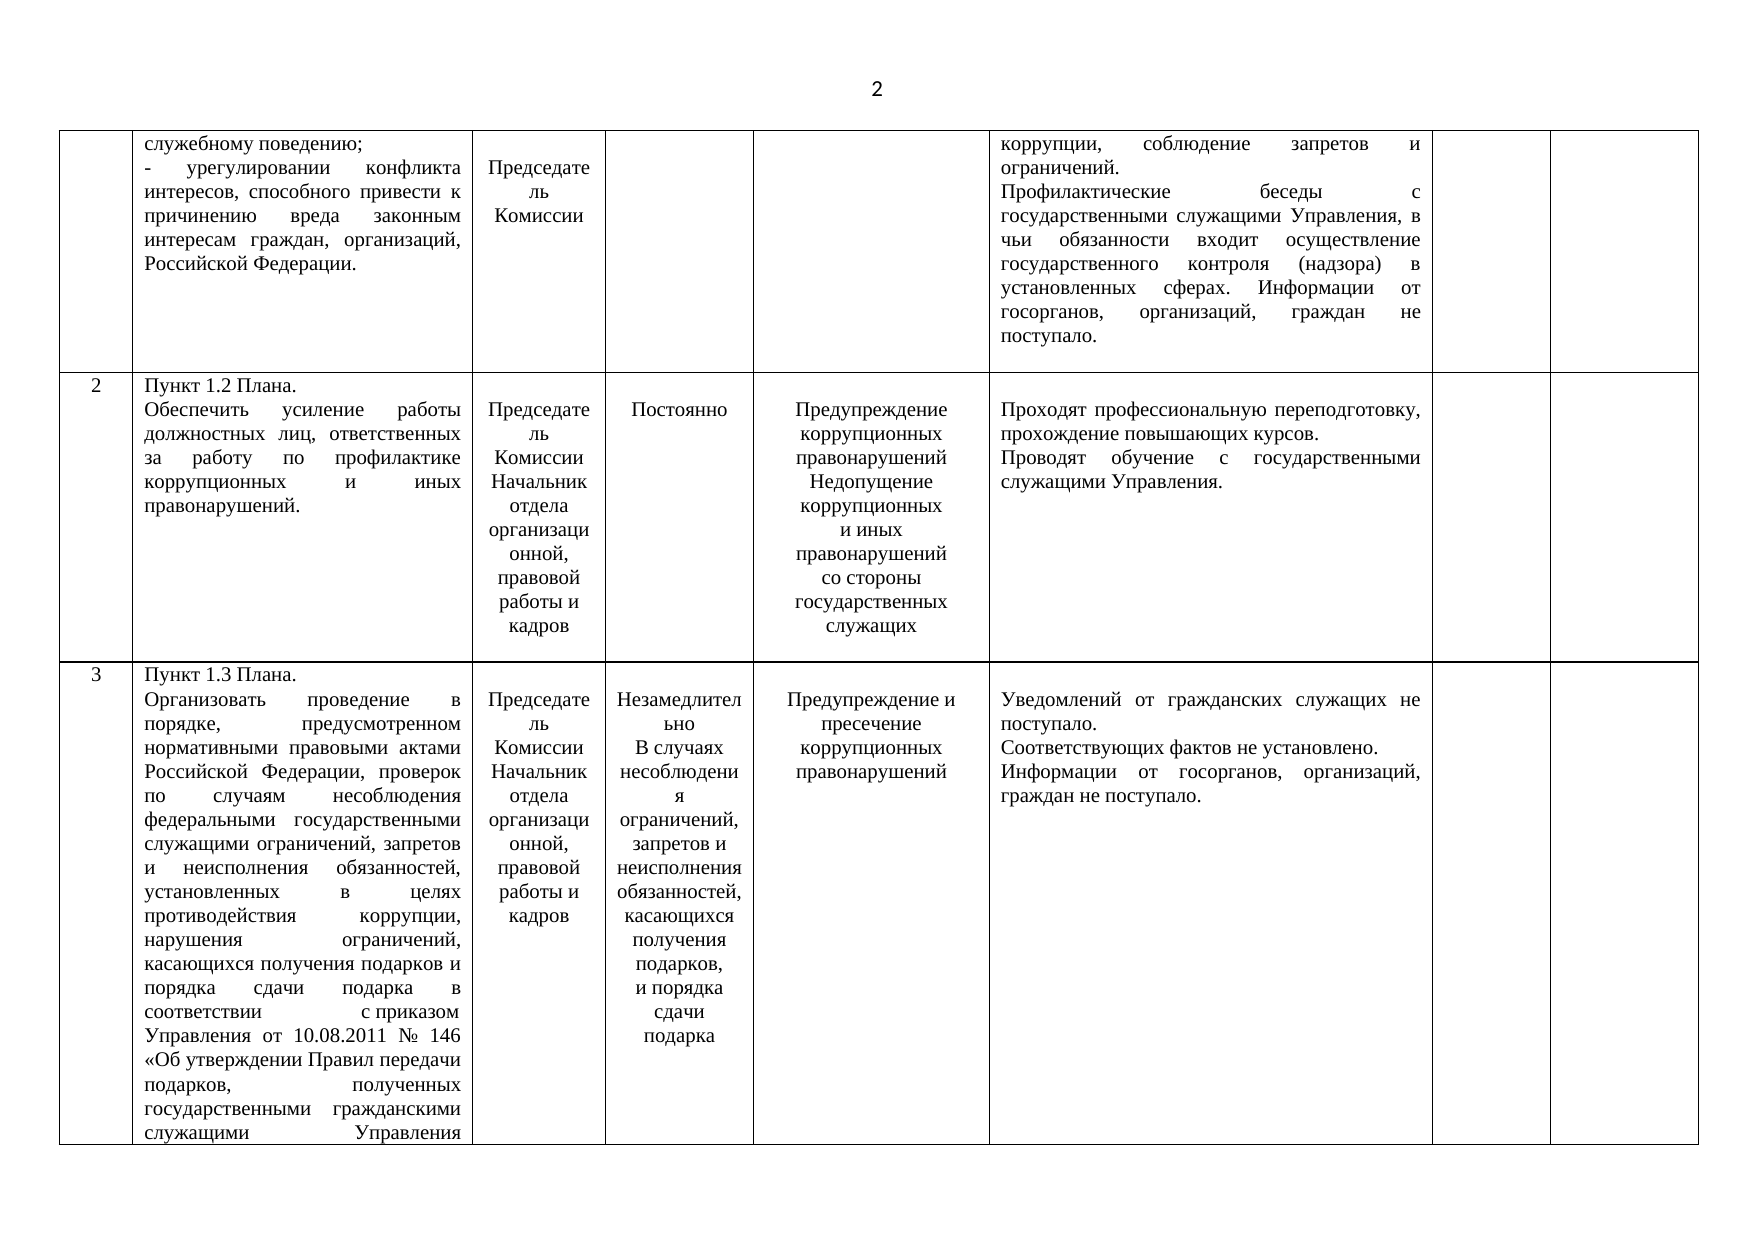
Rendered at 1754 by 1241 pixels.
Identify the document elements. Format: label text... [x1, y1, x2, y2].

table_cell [606, 131, 753, 372]
table_cell 3 [60, 663, 132, 1144]
table_cell Предупреждение коррупционных правонарушений Недопущение коррупционных и иных правонарушений со стороны государственных служащих [754, 373, 989, 661]
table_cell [990, 663, 1432, 1144]
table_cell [1433, 131, 1550, 372]
table_cell 2 [60, 373, 132, 661]
table_cell 1 [60, 131, 132, 372]
table_cell [1433, 373, 1550, 661]
table_cell [1433, 663, 1550, 1144]
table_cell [133, 663, 472, 1144]
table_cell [473, 131, 605, 372]
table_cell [606, 663, 753, 1144]
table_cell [754, 663, 989, 1144]
table_cell Пункт 1.2 Плана. Обеспечить усиление работы должностных лиц, ответственных за работу по профилактике коррупционных и иных правонарушений. [133, 373, 472, 661]
table_cell [1551, 131, 1698, 372]
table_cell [990, 131, 1432, 372]
table_cell Председатель Комиссии Начальник отдела организационной, правовой работы и кадров [473, 373, 605, 661]
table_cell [473, 663, 605, 1144]
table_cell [133, 131, 472, 372]
table_cell [1551, 373, 1698, 661]
table_cell Постоянно [606, 373, 753, 661]
table_cell Проходят профессиональную переподготовку, прохождение повышающих курсов. Проводят обучение с государственными служащими Управления. [990, 373, 1432, 661]
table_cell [754, 131, 989, 372]
table_cell [1551, 663, 1698, 1144]
